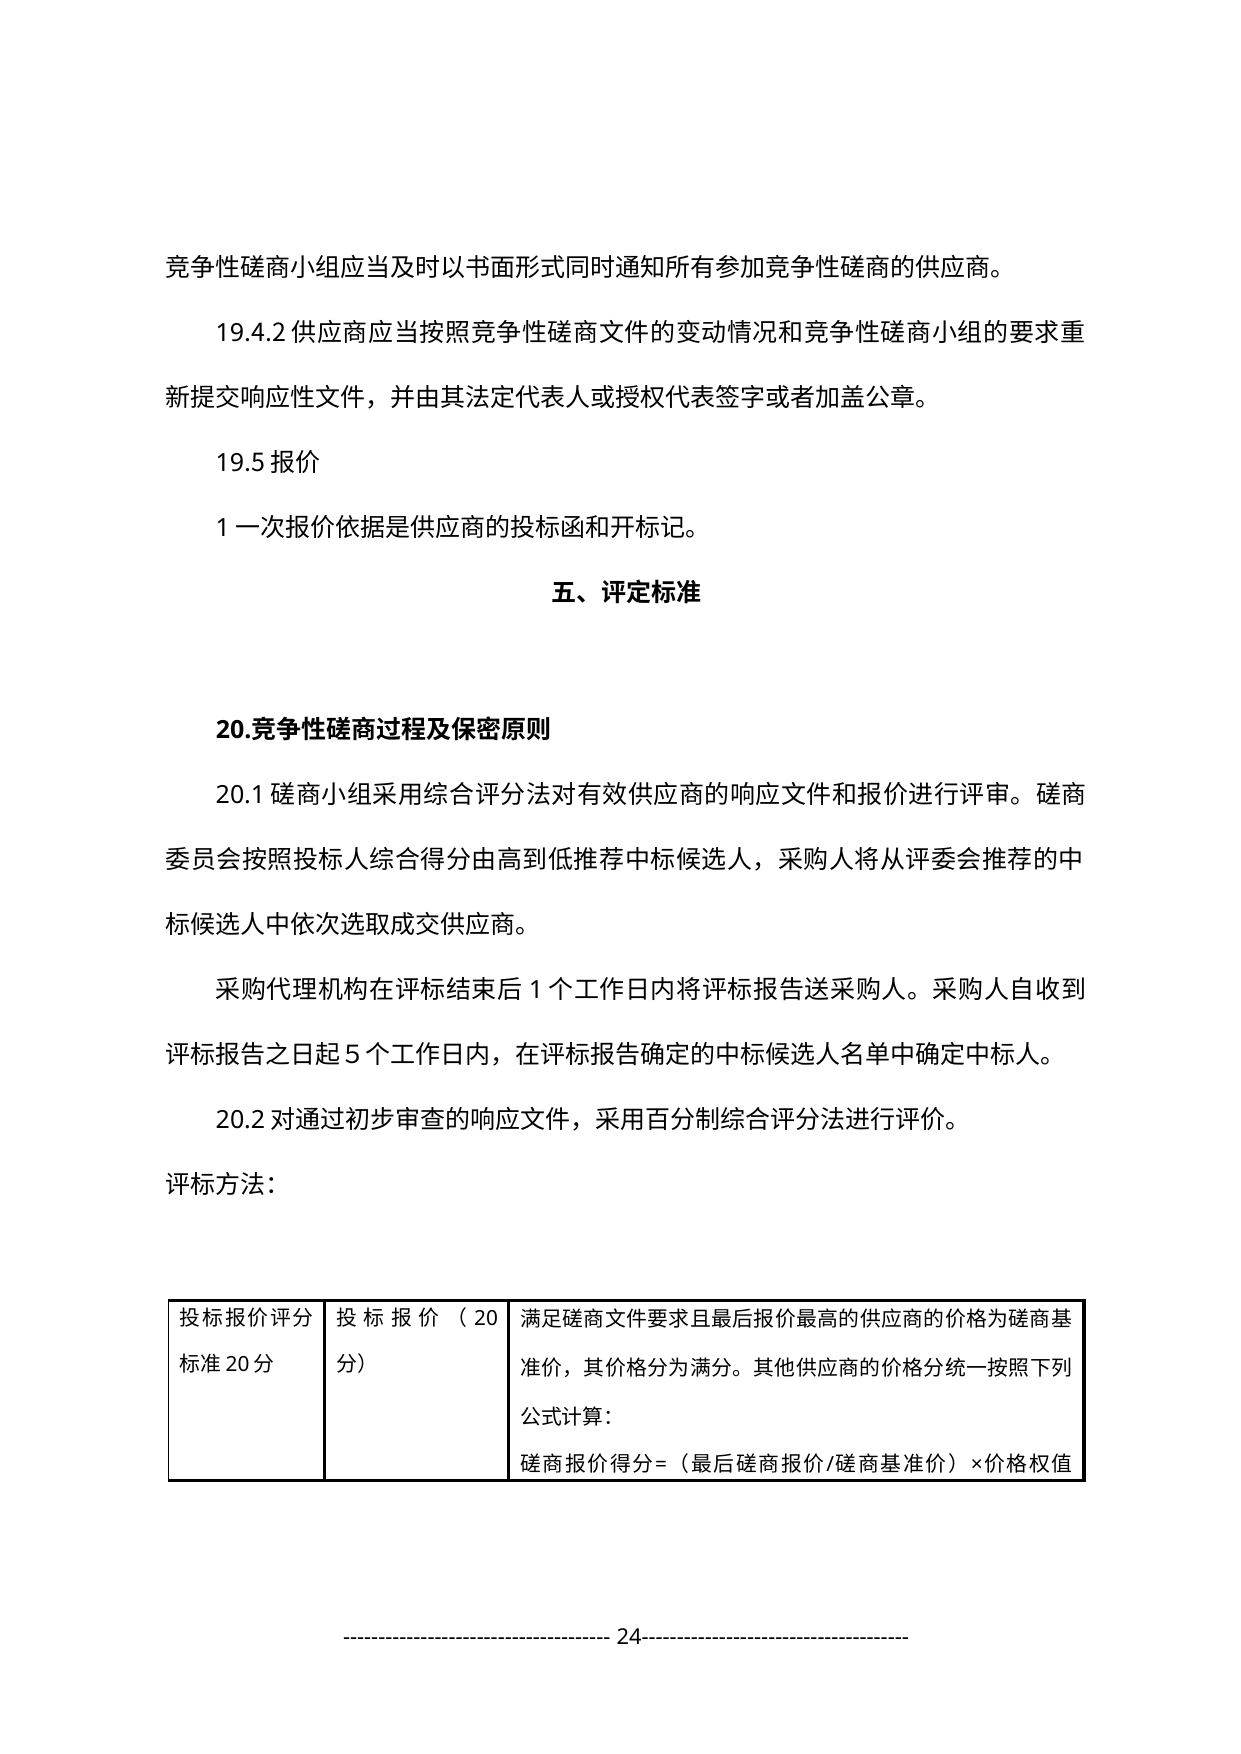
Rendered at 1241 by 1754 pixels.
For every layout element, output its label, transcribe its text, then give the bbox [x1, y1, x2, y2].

text 采购代理机构在评标结束后1个工作日内将评标报告送采购人。采购人自收到评标报告之日起５个工作日内，在评标报告确定的中标候选人名单中确定中标人。 [165, 955, 1087, 1085]
text 1一次报价依据是供应商的投标函和开标记。 [165, 493, 1087, 558]
text 20.竞争性磋商过程及保密原则 [165, 695, 1087, 760]
table_header 投标报价（20分） [326, 1302, 507, 1479]
text 评标方法： [165, 1150, 1096, 1215]
text 19.4.2供应商应当按照竞争性磋商文件的变动情况和竞争性磋商小组的要求重新提交响应性文件，并由其法定代表人或授权代表签字或者加盖公章。 [165, 298, 1087, 428]
text 19.5报价 [165, 428, 1087, 493]
table_header 投标报价评分标准20分 [169, 1302, 323, 1479]
text 五、评定标准 [165, 558, 1087, 623]
text 20.1磋商小组采用综合评分法对有效供应商的响应文件和报价进行评审。磋商委员会按照投标人综合得分由高到低推荐中标候选人，采购人将从评委会推荐的中标候选人中依次选取成交供应商。 [165, 760, 1087, 955]
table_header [510, 1302, 1082, 1479]
text 20.2对通过初步审查的响应文件，采用百分制综合评分法进行评价。 [165, 1085, 1087, 1150]
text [165, 233, 1087, 298]
